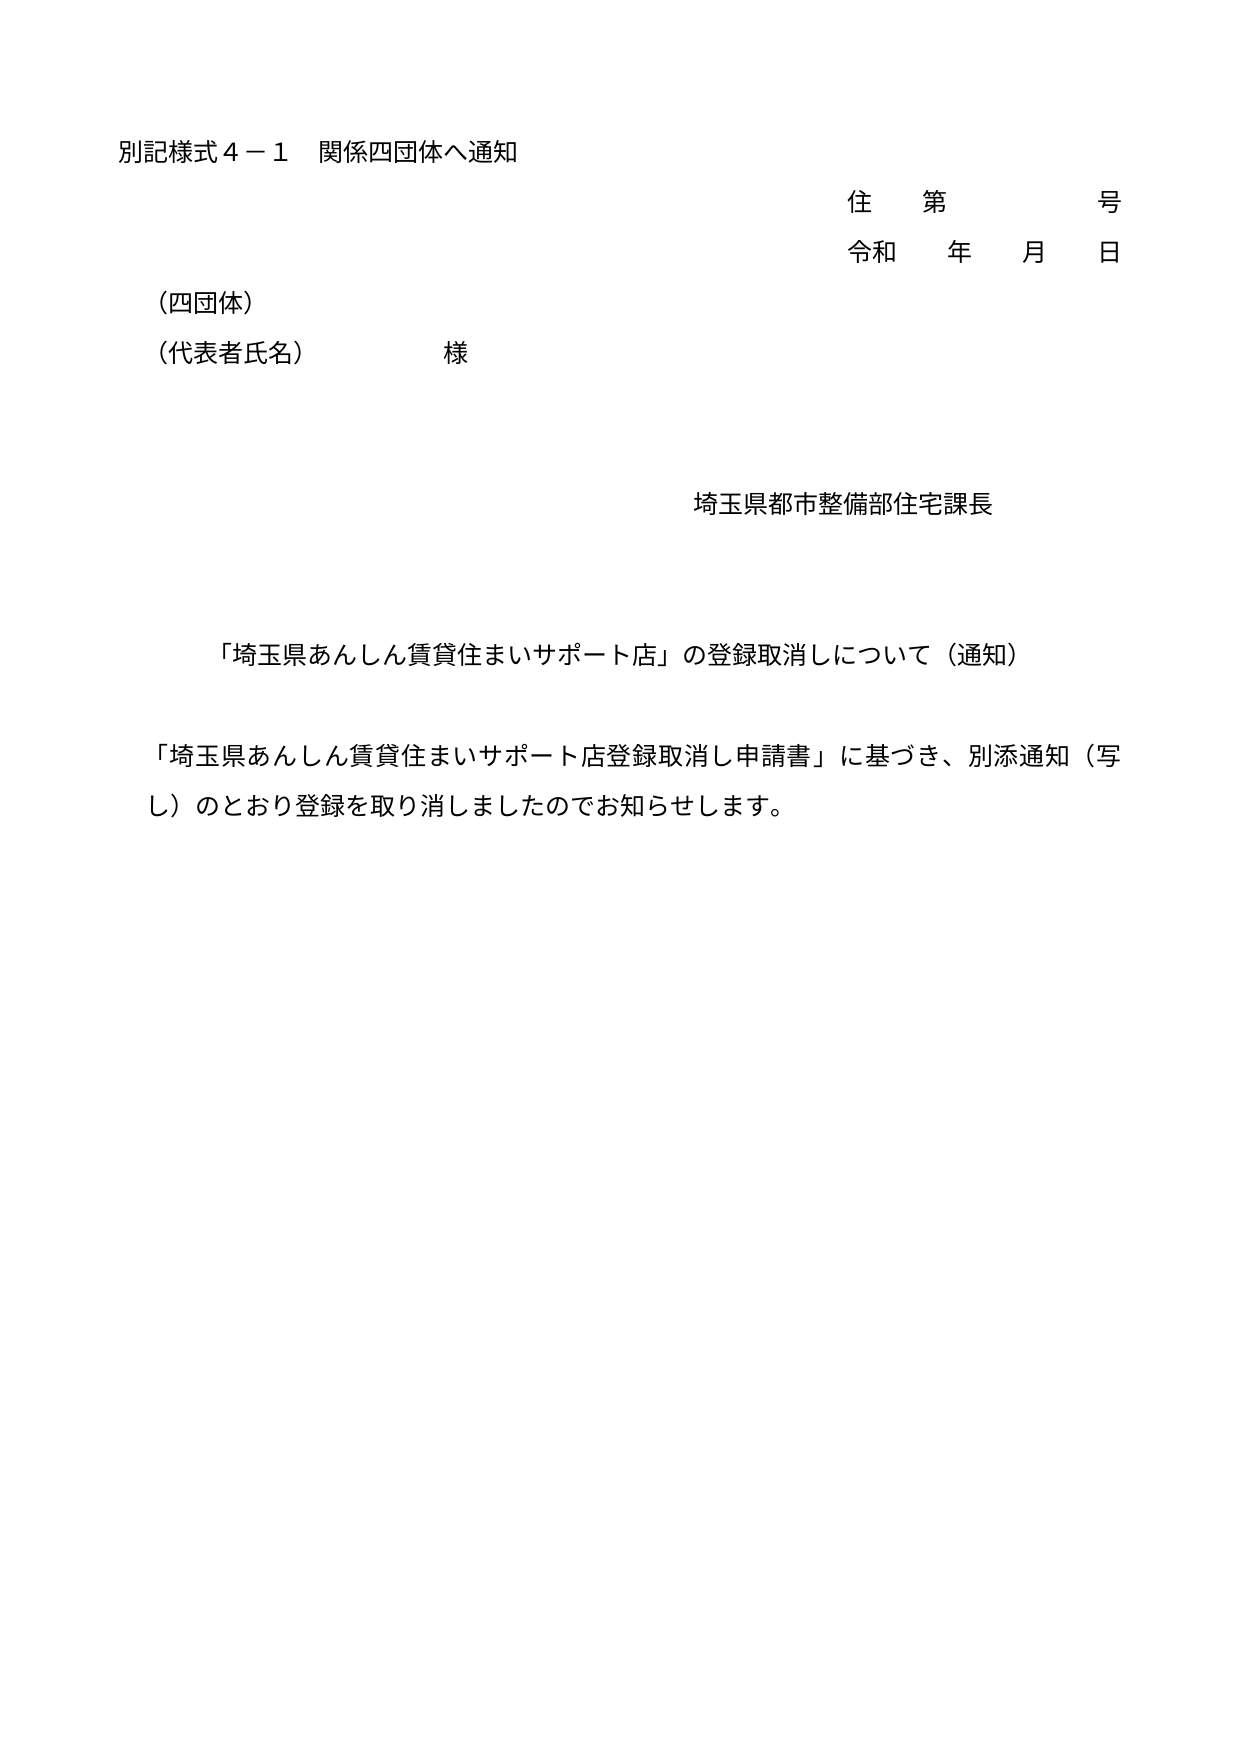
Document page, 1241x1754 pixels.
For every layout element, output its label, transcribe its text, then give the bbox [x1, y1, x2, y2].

text 「埼玉県あんしん賃貸住まいサポート店」の登録取消しについて（通知） [118, 628, 1122, 679]
text 別記様式４－１ 関係四団体へ通知 [118, 125, 1122, 176]
text （四団体） [118, 276, 1122, 326]
text 住 第 号 [118, 176, 1122, 226]
text 埼玉県都市整備部住宅課長 [118, 477, 1122, 528]
text （代表者氏名） 様 [118, 326, 1122, 377]
text 令和 年 月 日 [118, 226, 1122, 276]
text 「埼玉県あんしん賃貸住まいサポート店登録取消し申請書」に基づき、別添通知（写し）のとおり登録を取り消しましたのでお知らせします。 [118, 729, 1122, 829]
